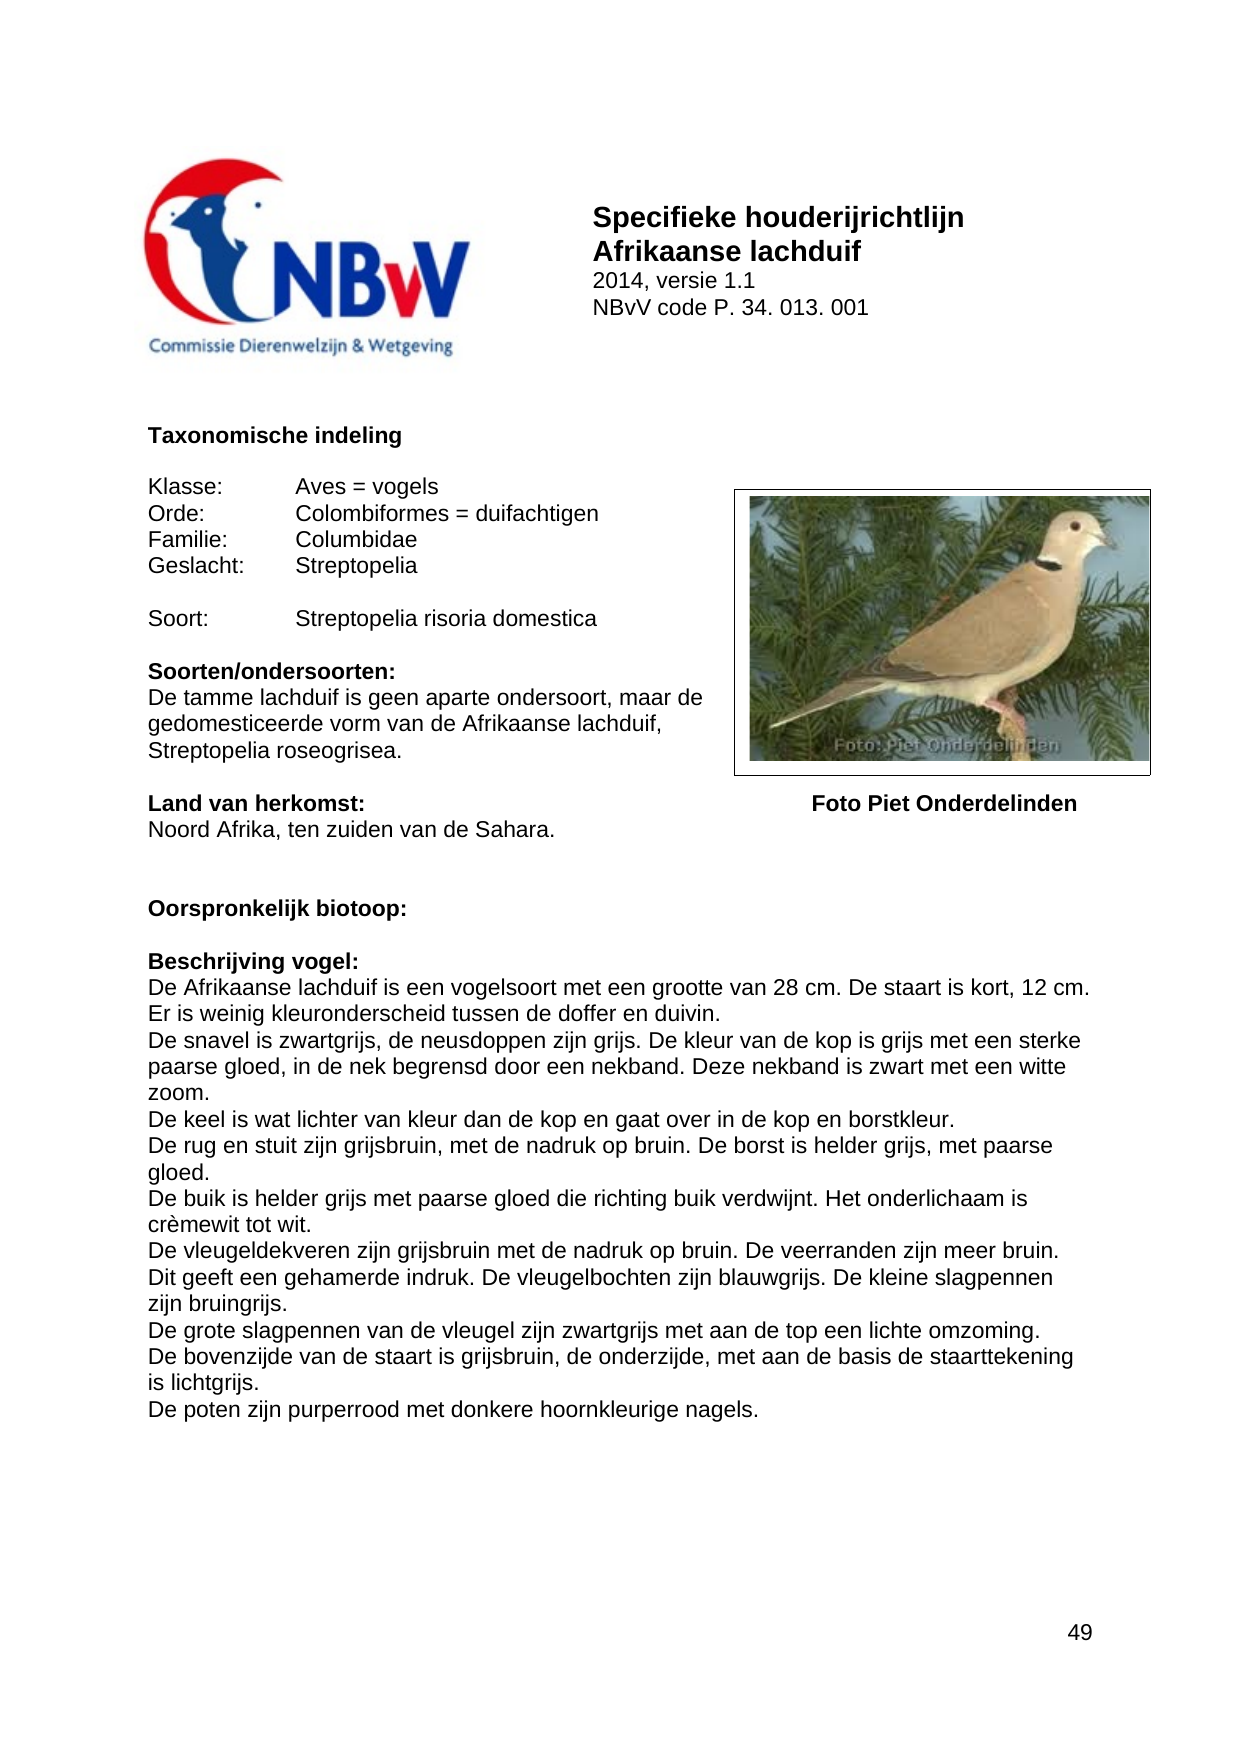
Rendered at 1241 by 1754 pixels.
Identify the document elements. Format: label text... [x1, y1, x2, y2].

text De Afrikaanse lachduif is een vogelsoort met een grootte van 28 cm. De staart is kort, 12 cm. [148, 974, 1093, 1000]
text Soort: Streptopelia risoria domestica [148, 605, 734, 631]
text De bovenzijde van de staart is grijsbruin, de onderzijde, met aan de basis de staarttekening is lichtgrijs. [148, 1343, 1093, 1396]
text Klasse: Aves = vogels [148, 473, 1093, 499]
text Orde: Colombiformes = duifachtigen [148, 499, 734, 526]
text Afrikaanse lachduif [500, 234, 1093, 267]
picture [134, 146, 500, 391]
text Geslacht: Streptopelia [148, 552, 734, 579]
text gedomesticeerde vorm van de Afrikaanse lachduif, [148, 710, 734, 737]
text Oorspronkelijk biotoop: [148, 895, 1093, 921]
text Noord Afrika, ten zuiden van de Sahara. [148, 816, 1093, 842]
text De poten zijn purperrood met donkere hoornkleurige nagels. [148, 1396, 1093, 1422]
text De tamme lachduif is geen aparte ondersoort, maar de [148, 684, 734, 710]
text Er is weinig kleuronderscheid tussen de doffer en duivin. [148, 1000, 1093, 1027]
text 2014, versie 1.1 [500, 267, 1093, 294]
picture [749, 496, 1150, 761]
text Familie: Columbidae [148, 526, 734, 552]
text Specifieke houderijrichtlijn [500, 200, 1093, 234]
text De grote slagpennen van de vleugel zijn zwartgrijs met aan de top een lichte omzoming. [148, 1317, 1093, 1343]
text Taxonomische indeling [148, 422, 1093, 448]
text Land van herkomst: Foto Piet Onderdelinden [148, 789, 1093, 816]
text De vleugeldekveren zijn grijsbruin met de nadruk op bruin. De veerranden zijn meer bruin. Dit geeft een gehamerde indruk. De vleugelbochten zijn blauwgrijs. De kleine slagpennen zijn bruingrijs. [148, 1237, 1093, 1317]
text NBvV code P. 34. 013. 001 [500, 294, 1093, 320]
text Streptopelia roseogrisea. [148, 737, 734, 763]
text De rug en stuit zijn grijsbruin, met de nadruk op bruin. De borst is helder grijs, met paarse gloed. [148, 1132, 1093, 1185]
text De snavel is zwartgrijs, de neusdoppen zijn grijs. De kleur van de kop is grijs met een sterke paarse gloed, in de nek begrensd door een nekband. Deze nekband is zwart met een witte zoom. [148, 1027, 1093, 1106]
text Beschrijving vogel: [148, 948, 1093, 974]
text De buik is helder grijs met paarse gloed die richting buik verdwijnt. Het onderlichaam is crèmewit tot wit. [148, 1185, 1093, 1237]
text Soorten/ondersoorten: [148, 658, 734, 684]
text De keel is wat lichter van kleur dan de kop en gaat over in de kop en borstkleur. [148, 1106, 1093, 1132]
